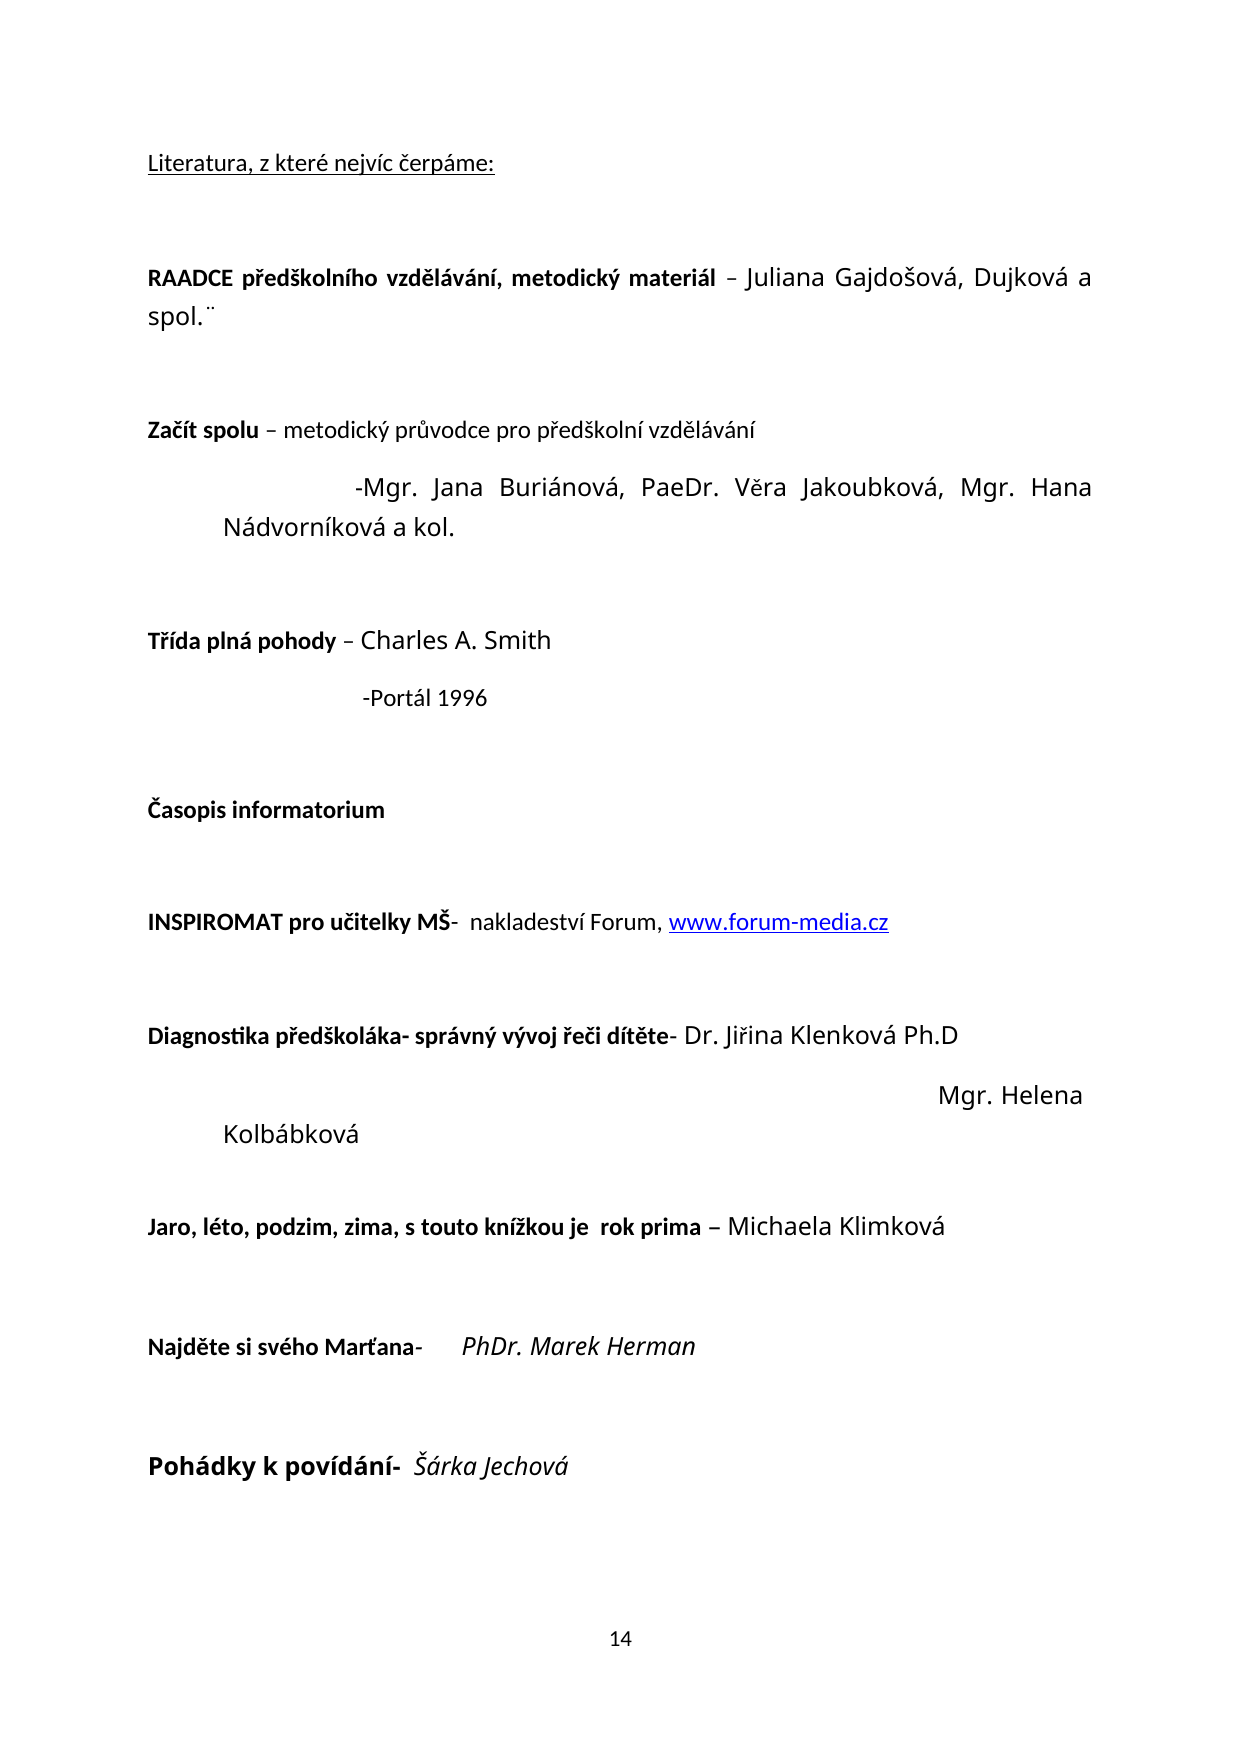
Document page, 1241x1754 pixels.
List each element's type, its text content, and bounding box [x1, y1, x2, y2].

text -Portál 1996 [148, 682, 1093, 713]
list Mgr. Helena Kolbábková [223, 1077, 1093, 1151]
text Diagnostika předškoláka- správný vývoj řeči dítěte- Dr. Jiřina Klenková Ph.D [148, 1017, 1093, 1051]
text Najděte si svého Marťana- PhDr. Marek Herman [148, 1329, 1093, 1363]
text Třída plná pohody – Charles A. Smith [148, 622, 1093, 656]
text Pohádky k povídání- Šárka Jechová [148, 1449, 1093, 1483]
text RAADCE předškolního vzdělávání, metodický materiál – Juliana Gajdošová, Dujková a spol.¨ [148, 259, 1093, 332]
text INSPIROMAT pro učitelky MŠ- nakladeství Forum, www.forum-media.cz [148, 906, 1093, 936]
text Literatura, z které nejvíc čerpáme: [148, 148, 1093, 178]
text Začít spolu – metodický průvodce pro předškolní vzdělávání [148, 414, 1093, 445]
list -Mgr. Jana Buriánová, PaeDr. Věra Jakoubková, Mgr. Hana Nádvorníková a kol. [223, 470, 1093, 543]
text Jaro, léto, podzim, zima, s touto knížkou je rok prima – Michaela Klimková [148, 1209, 1093, 1243]
text Časopis informatorium [148, 794, 1093, 824]
